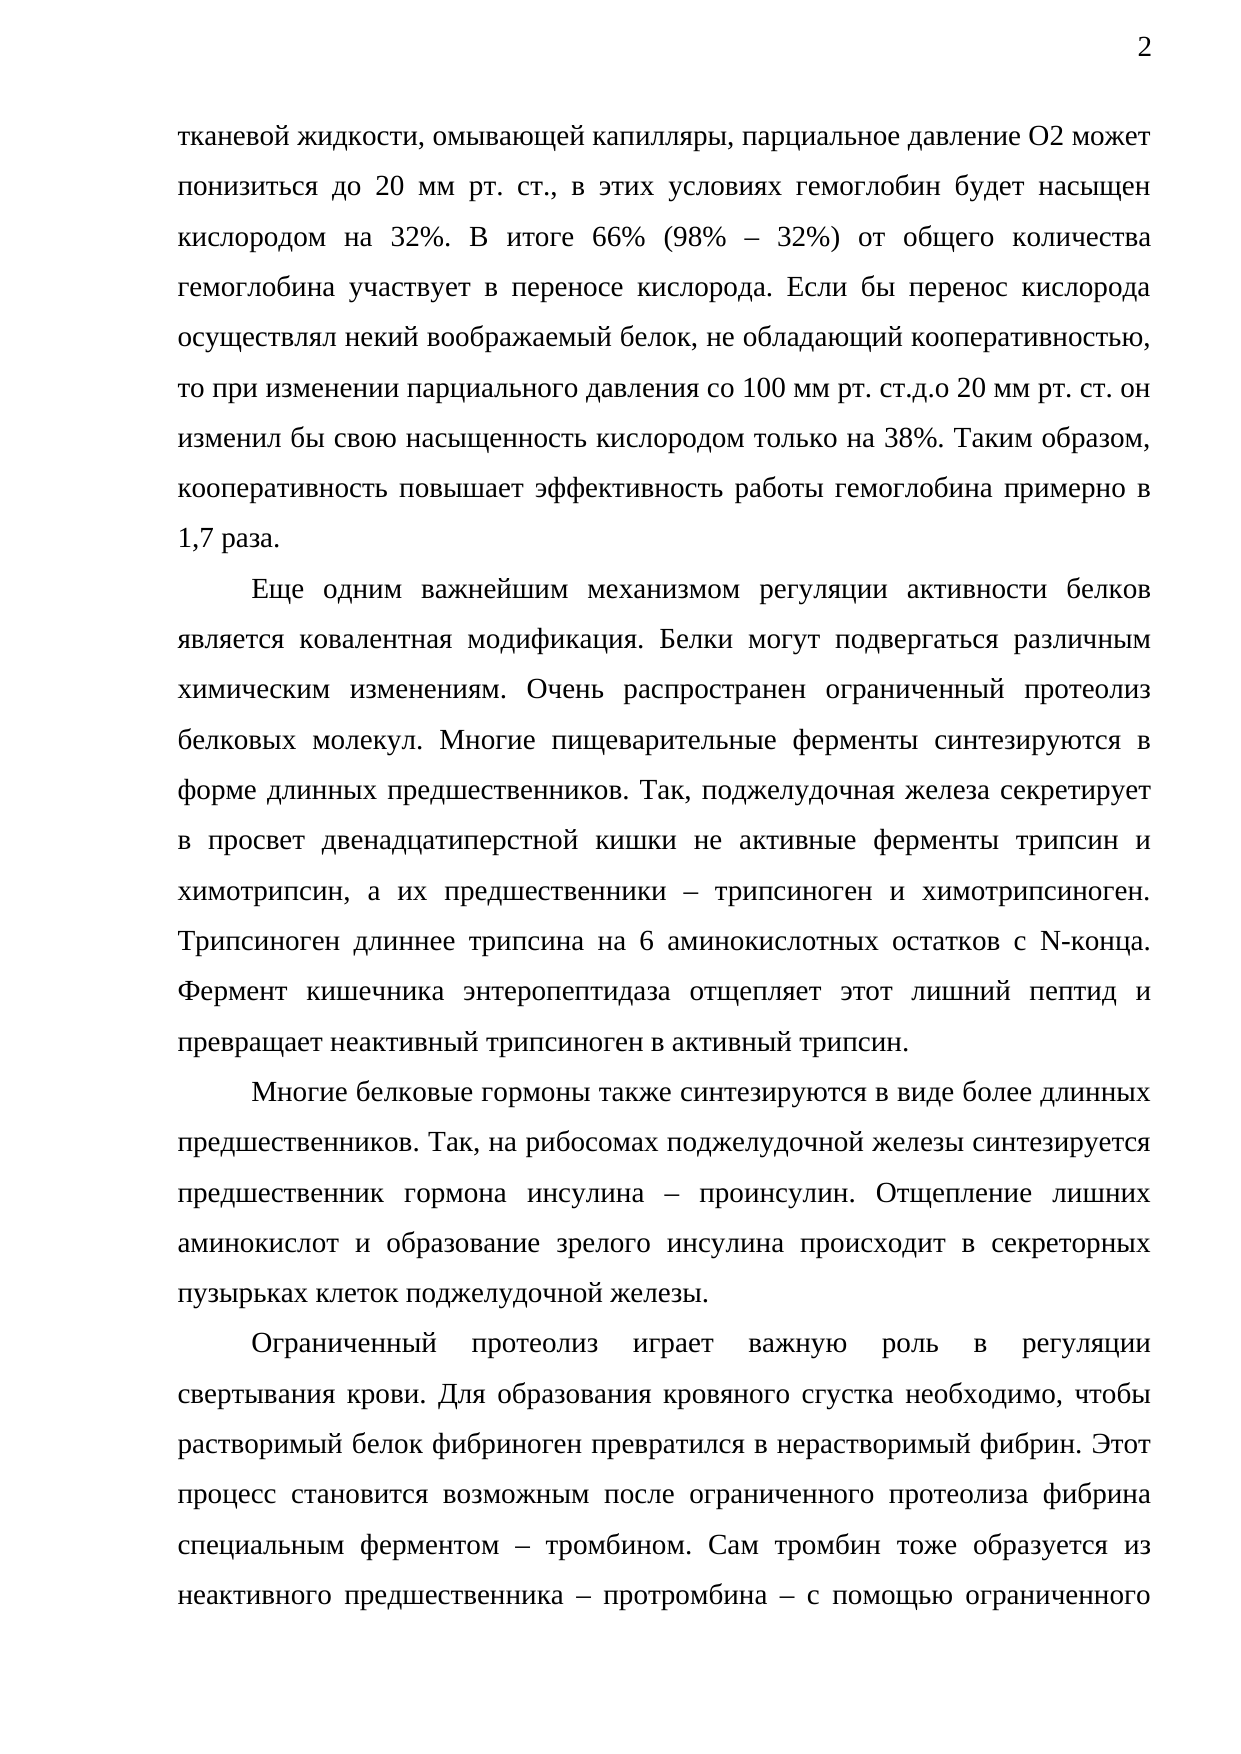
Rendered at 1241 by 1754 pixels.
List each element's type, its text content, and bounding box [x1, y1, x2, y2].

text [177, 118, 1152, 554]
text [177, 1326, 1152, 1611]
text Еще одним важнейшим механизмом регуляции активности белков является ковалентная модификация. Белки могут подвергаться различным химическим изменениям. Очень распространен ограниченный протеолиз белковых молекул. Многие пищеварительные ферменты синтезируются в форме длинных предшественников. Так, поджелудочная железа секретирует в просвет двенадцатиперстной кишки не активные ферменты трипсин и химотрипсин, а их предшественники – трипсиноген и химотрипсиноген. Трипсиноген длиннее трипсина на 6 аминокислотных остатков с N-конца. Фермент кишечника энтеропептидаза отщепляет этот лишний пептид и превращает неактивный трипсиноген в активный трипсин. [177, 571, 1152, 1057]
text Многие белковые гормоны также синтезируются в виде более длинных предшественников. Так, на рибосомах поджелудочной железы синтезируется предшественник гормона инсулина – проинсулин. Отщепление лишних аминокислот и образование зрелого инсулина происходит в секреторных пузырьках клеток поджелудочной железы. [177, 1074, 1152, 1309]
